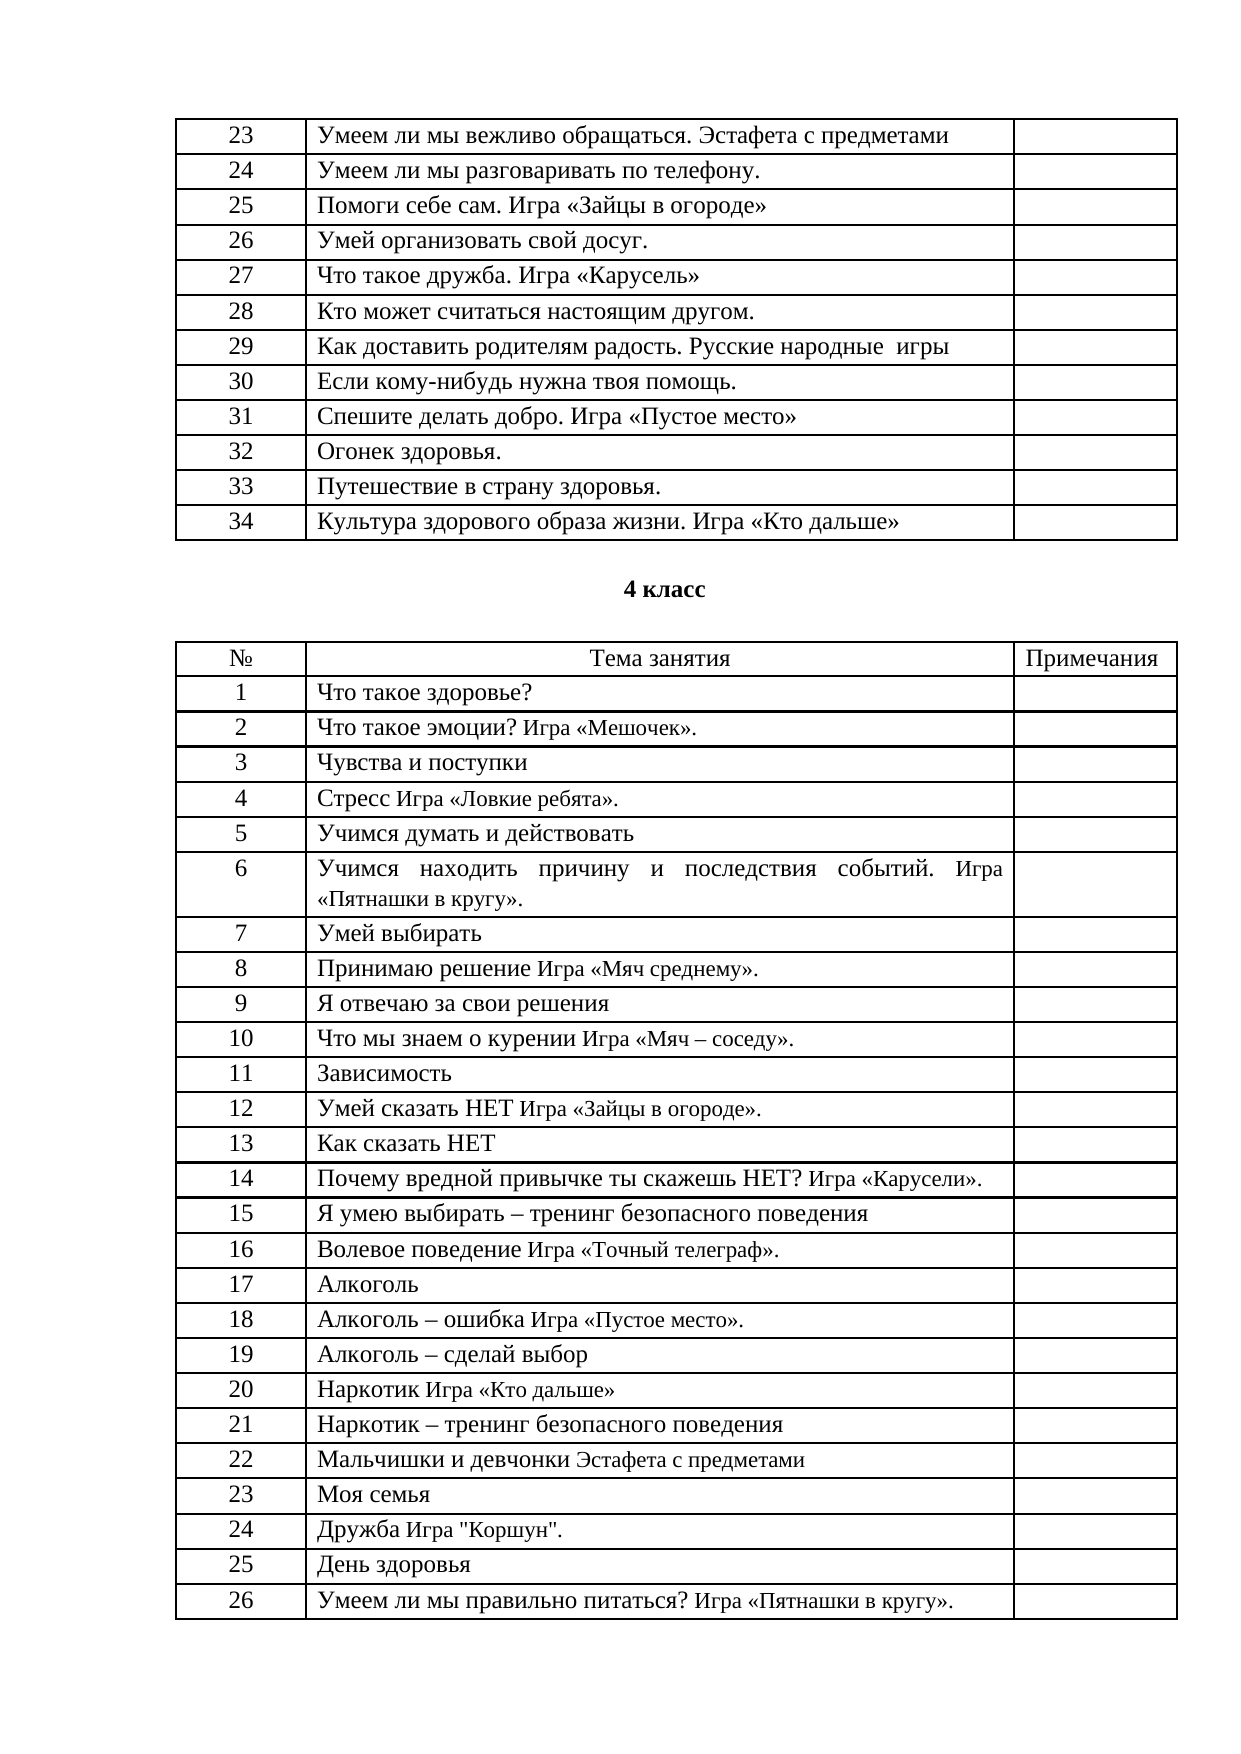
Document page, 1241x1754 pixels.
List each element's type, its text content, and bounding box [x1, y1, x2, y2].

table_cell [1015, 677, 1176, 710]
table_cell 17 [177, 1269, 305, 1302]
table_cell Умей организовать свой досуг. [307, 226, 1013, 258]
table_cell 20 [177, 1374, 305, 1407]
table_cell Что такое дружба. Игра «Карусель» [307, 261, 1013, 294]
table_cell 10 [177, 1023, 305, 1056]
table_cell Дружба Игра "Коршун". [307, 1515, 1013, 1547]
table_cell Что такое эмоции? Игра «Мешочек». [307, 713, 1013, 745]
table_cell Мальчишки и девчонки Эстафета с предметами [307, 1444, 1013, 1477]
table_cell [1015, 1164, 1176, 1196]
table_cell [1015, 1234, 1176, 1267]
table_cell [1015, 1093, 1176, 1126]
table_cell [1015, 226, 1176, 258]
table_cell Принимаю решение Игра «Мяч среднему». [307, 953, 1013, 986]
table_cell [1015, 818, 1176, 851]
table_cell 12 [177, 1093, 305, 1126]
table_cell Учимся находить причину и последствия событий. Игра «Пятнашки в кругу». [307, 853, 1013, 916]
table_cell [1015, 1339, 1176, 1372]
table_cell 8 [177, 953, 305, 986]
table_cell 27 [177, 261, 305, 294]
table_cell Чувства и поступки [307, 748, 1013, 781]
table_cell Как доставить родителям радость. Русские народные игры [307, 331, 1013, 364]
table_cell 23 [177, 1479, 305, 1512]
table_cell 13 [177, 1128, 305, 1161]
table_cell [1015, 1444, 1176, 1477]
table_cell 33 [177, 471, 305, 504]
table_cell 5 [177, 818, 305, 851]
table_cell 2 [177, 713, 305, 745]
table_cell 24 [177, 1515, 305, 1547]
table_cell [1015, 1023, 1176, 1056]
table_cell Умеем ли мы правильно питаться? Игра «Пятнашки в кругу». [307, 1585, 1013, 1618]
table_cell 26 [177, 1585, 305, 1618]
table_cell 26 [177, 226, 305, 258]
table_cell 16 [177, 1234, 305, 1267]
table_cell Стресс Игра «Ловкие ребята». [307, 783, 1013, 816]
table_cell Почему вредной привычке ты скажешь НЕТ? Игра «Карусели». [307, 1164, 1013, 1196]
table_cell 34 [177, 506, 305, 539]
table_cell 7 [177, 918, 305, 951]
table_cell [1015, 366, 1176, 399]
table_cell 14 [177, 1164, 305, 1196]
table_header № [177, 643, 305, 675]
table_cell 23 [177, 120, 305, 153]
table_cell [1015, 713, 1176, 745]
table_cell 11 [177, 1058, 305, 1091]
table_cell [1015, 1304, 1176, 1337]
table_cell [1015, 953, 1176, 986]
table_cell Алкоголь – ошибка Игра «Пустое место». [307, 1304, 1013, 1337]
table_cell Умей выбирать [307, 918, 1013, 951]
text 4 класс [177, 574, 1152, 603]
table_cell 19 [177, 1339, 305, 1372]
table_cell [1015, 436, 1176, 469]
table_cell Путешествие в страну здоровья. [307, 471, 1013, 504]
table_cell 6 [177, 853, 305, 916]
table_header Примечания [1015, 643, 1176, 675]
table_cell 3 [177, 748, 305, 781]
table_cell [1015, 1058, 1176, 1091]
table_cell [1015, 120, 1176, 153]
table_cell Умей сказать НЕТ Игра «Зайцы в огороде». [307, 1093, 1013, 1126]
table_cell Я умею выбирать – тренинг безопасного поведения [307, 1199, 1013, 1232]
table_cell [1015, 1515, 1176, 1547]
table_cell Наркотик – тренинг безопасного поведения [307, 1409, 1013, 1442]
table_cell [1015, 988, 1176, 1021]
table_cell [1015, 1550, 1176, 1583]
table_cell [1015, 1374, 1176, 1407]
table_cell День здоровья [307, 1550, 1013, 1583]
table_cell [1015, 401, 1176, 434]
table_cell [1015, 506, 1176, 539]
table_cell 18 [177, 1304, 305, 1337]
table_cell 15 [177, 1199, 305, 1232]
table_cell 25 [177, 190, 305, 223]
table_cell 24 [177, 155, 305, 188]
table_cell [1015, 853, 1176, 916]
table_cell 31 [177, 401, 305, 434]
table_cell [1015, 155, 1176, 188]
table_cell [1015, 783, 1176, 816]
table_cell 29 [177, 331, 305, 364]
table_header Тема занятия [307, 643, 1013, 675]
table_cell Моя семья [307, 1479, 1013, 1512]
table_cell [1015, 1269, 1176, 1302]
table_cell Что такое здоровье? [307, 677, 1013, 710]
table_cell Умеем ли мы разговаривать по телефону. [307, 155, 1013, 188]
table_cell Волевое поведение Игра «Точный телеграф». [307, 1234, 1013, 1267]
table_cell Огонек здоровья. [307, 436, 1013, 469]
table_cell [1015, 1199, 1176, 1232]
table_cell [1015, 918, 1176, 951]
table_cell 22 [177, 1444, 305, 1477]
table_cell 28 [177, 296, 305, 329]
table_cell Помоги себе сам. Игра «Зайцы в огороде» [307, 190, 1013, 223]
table_cell [1015, 1409, 1176, 1442]
table_cell Учимся думать и действовать [307, 818, 1013, 851]
table_cell Культура здорового образа жизни. Игра «Кто дальше» [307, 506, 1013, 539]
table_cell [1015, 471, 1176, 504]
table_cell Если кому-нибудь нужна твоя помощь. [307, 366, 1013, 399]
table_cell 4 [177, 783, 305, 816]
table_cell 9 [177, 988, 305, 1021]
table_cell [1015, 331, 1176, 364]
table_cell Зависимость [307, 1058, 1013, 1091]
table_cell Кто может считаться настоящим другом. [307, 296, 1013, 329]
table_cell 1 [177, 677, 305, 710]
table_cell Умеем ли мы вежливо обращаться. Эстафета с предметами [307, 120, 1013, 153]
table_cell [1015, 261, 1176, 294]
table_cell [1015, 1479, 1176, 1512]
table_cell Алкоголь – сделай выбор [307, 1339, 1013, 1372]
table_cell [1015, 296, 1176, 329]
table_cell [1015, 190, 1176, 223]
table_cell Алкоголь [307, 1269, 1013, 1302]
table_cell [1015, 1585, 1176, 1618]
table_cell Что мы знаем о курении Игра «Мяч – соседу». [307, 1023, 1013, 1056]
table_cell 32 [177, 436, 305, 469]
table_cell Спешите делать добро. Игра «Пустое место» [307, 401, 1013, 434]
table_cell 25 [177, 1550, 305, 1583]
table_cell Как сказать НЕТ [307, 1128, 1013, 1161]
table_cell [1015, 748, 1176, 781]
table_cell Наркотик Игра «Кто дальше» [307, 1374, 1013, 1407]
table_cell Я отвечаю за свои решения [307, 988, 1013, 1021]
table_cell 30 [177, 366, 305, 399]
table_cell 21 [177, 1409, 305, 1442]
table_cell [1015, 1128, 1176, 1161]
